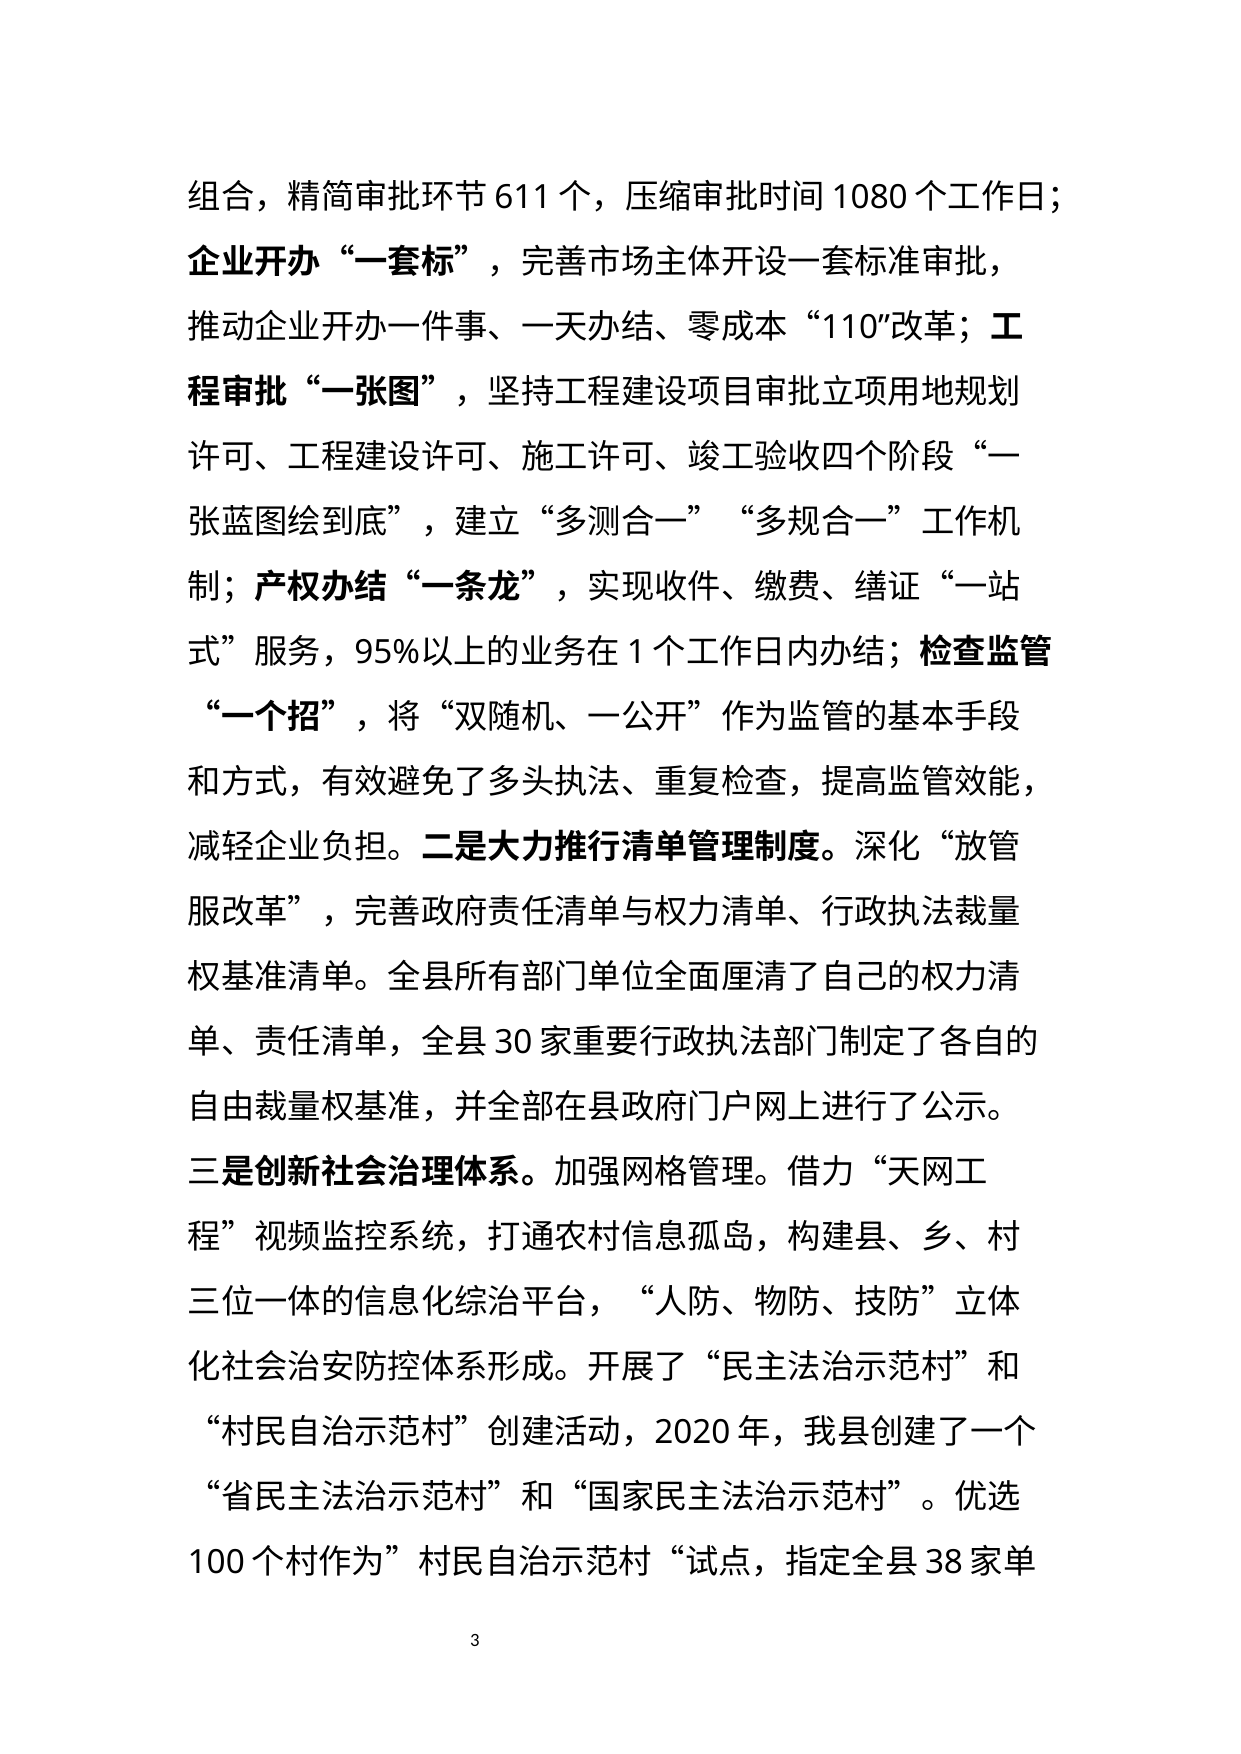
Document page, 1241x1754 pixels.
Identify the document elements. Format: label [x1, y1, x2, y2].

text [187, 162, 1053, 1592]
